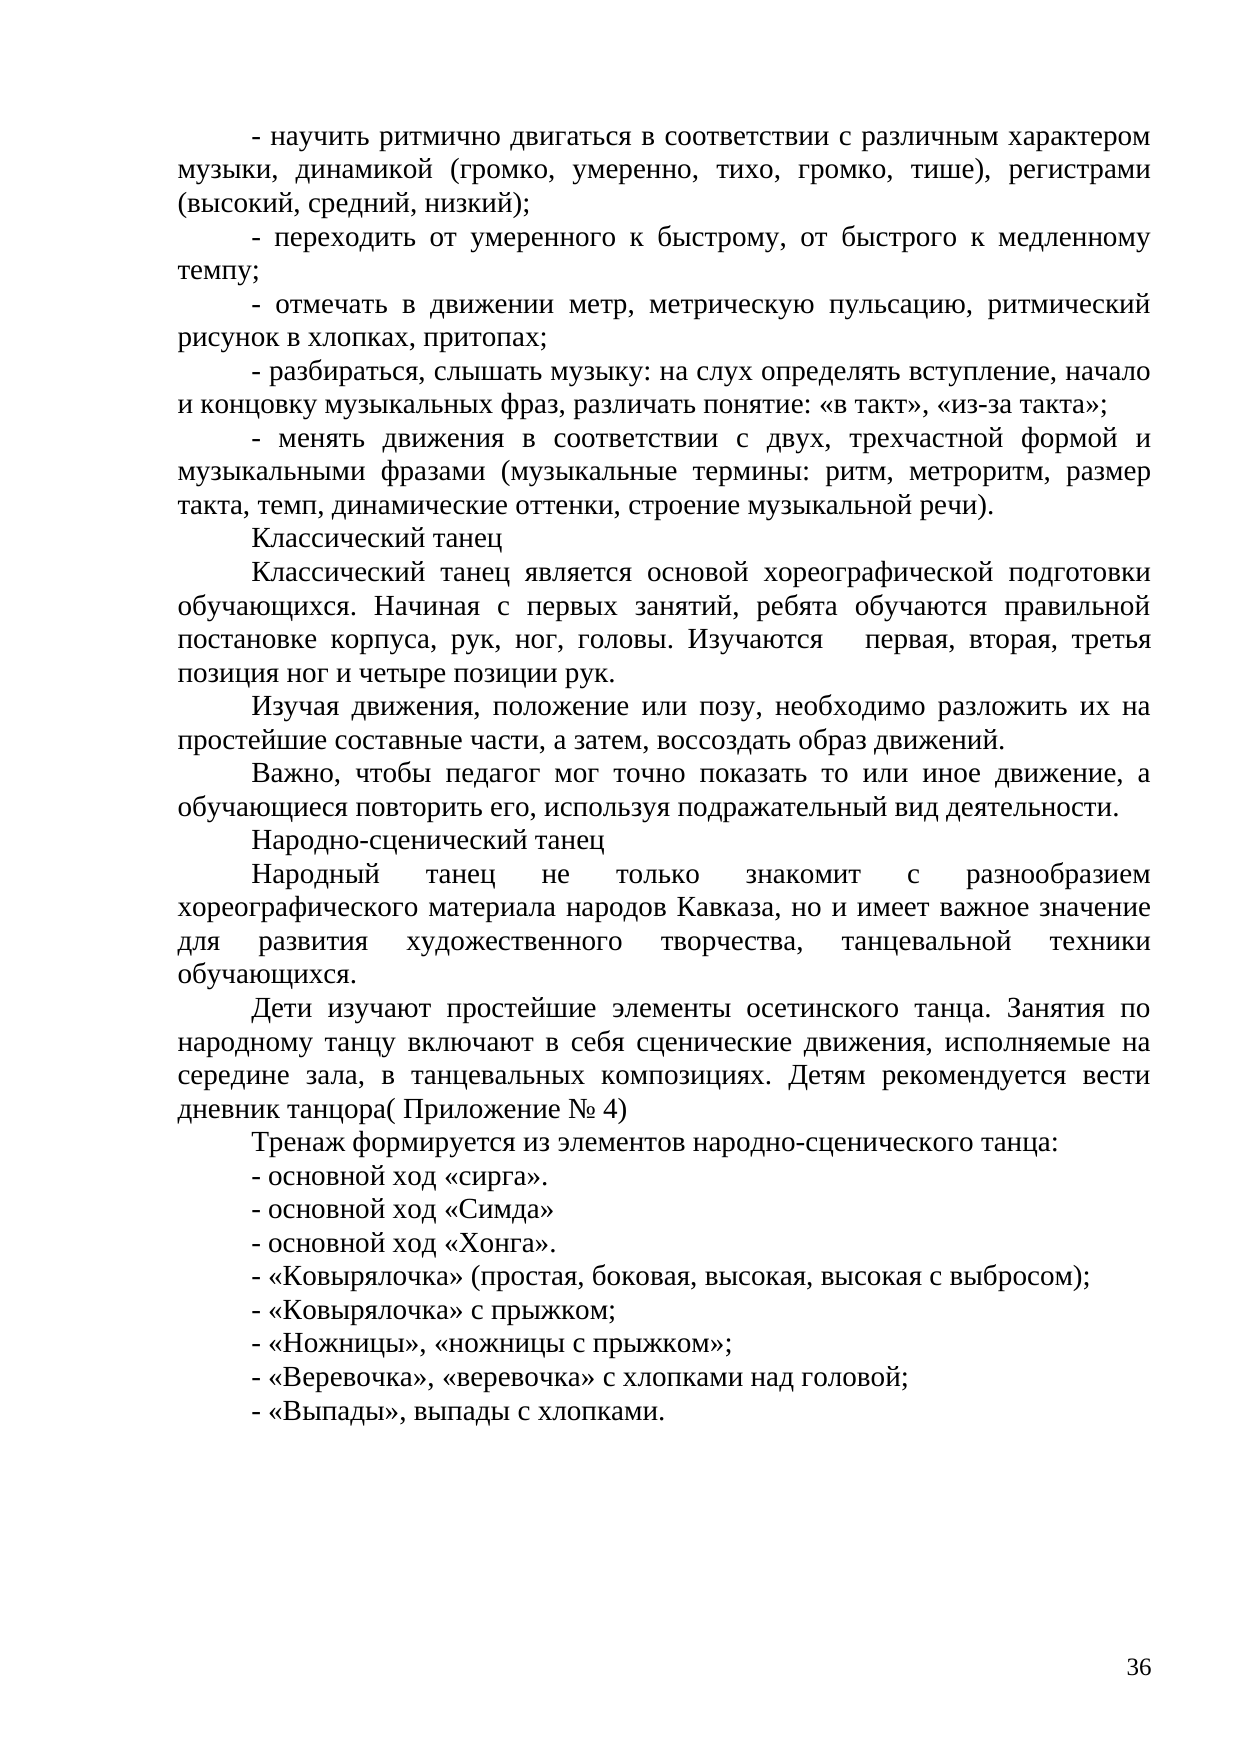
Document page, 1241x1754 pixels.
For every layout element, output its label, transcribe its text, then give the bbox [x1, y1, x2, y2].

text - «Выпады», выпады с хлопками. [177, 1393, 1152, 1426]
text Важно, чтобы педагог мог точно показать то или иное движение, а обучающиеся повторить его, используя подражательный вид деятельности. [177, 755, 1152, 822]
text Дети изучают простейшие элементы осетинского танца. Занятия по народному танцу включают в себя сценические движения, исполняемые на середине зала, в танцевальных композициях. Детям рекомендуется вести дневник танцора( Приложение № 4) [177, 990, 1152, 1124]
text Народный танец не только знакомит с разнообразием хореографического материала народов Кавказа, но и имеет важное значение для развития художественного творчества, танцевальной техники обучающихся. [177, 856, 1152, 990]
text Классический танец является основой хореографической подготовки обучающихся. Начиная с первых занятий, ребята обучаются правильной постановке корпуса, рук, ног, головы. Изучаются первая, вторая, третья позиция ног и четыре позиции рук. [177, 554, 1152, 688]
text - «Ковырялочка» с прыжком; [177, 1292, 1152, 1326]
text - разбираться, слышать музыку: на слух определять вступление, начало и концовку музыкальных фраз, различать понятие: «в такт», «из-за такта»; [177, 353, 1152, 420]
text - «Веревочка», «веревочка» с хлопками над головой; [177, 1359, 1152, 1393]
text Тренаж формируется из элементов народно-сценического танца: [177, 1124, 1152, 1158]
text - «Ножницы», «ножницы с прыжком»; [177, 1326, 1152, 1359]
text - основной ход «Симда» [177, 1191, 1152, 1225]
text - менять движения в соответствии с двух, трехчастной формой и музыкальными фразами (музыкальные термины: ритм, метроритм, размер такта, темп, динамические оттенки, строение музыкальной речи). [177, 420, 1152, 521]
text Классический танец [177, 521, 1152, 554]
text Изучая движения, положение или позу, необходимо разложить их на простейшие составные части, а затем, воссоздать образ движений. [177, 688, 1152, 755]
text - отмечать в движении метр, метрическую пульсацию, ритмический рисунок в хлопках, притопах; [177, 286, 1152, 353]
text - основной ход «сирга». [177, 1158, 1152, 1191]
text - основной ход «Хонга». [177, 1225, 1152, 1258]
text - переходить от умеренного к быстрому, от быстрого к медленному темпу; [177, 219, 1152, 286]
text - научить ритмично двигаться в соответствии с различным характером музыки, динамикой (громко, умеренно, тихо, громко, тише), регистрами (высокий, средний, низкий); [177, 118, 1152, 219]
text - «Ковырялочка» (простая, боковая, высокая, высокая с выбросом); [177, 1258, 1152, 1292]
text Народно-сценический танец [177, 822, 1152, 856]
